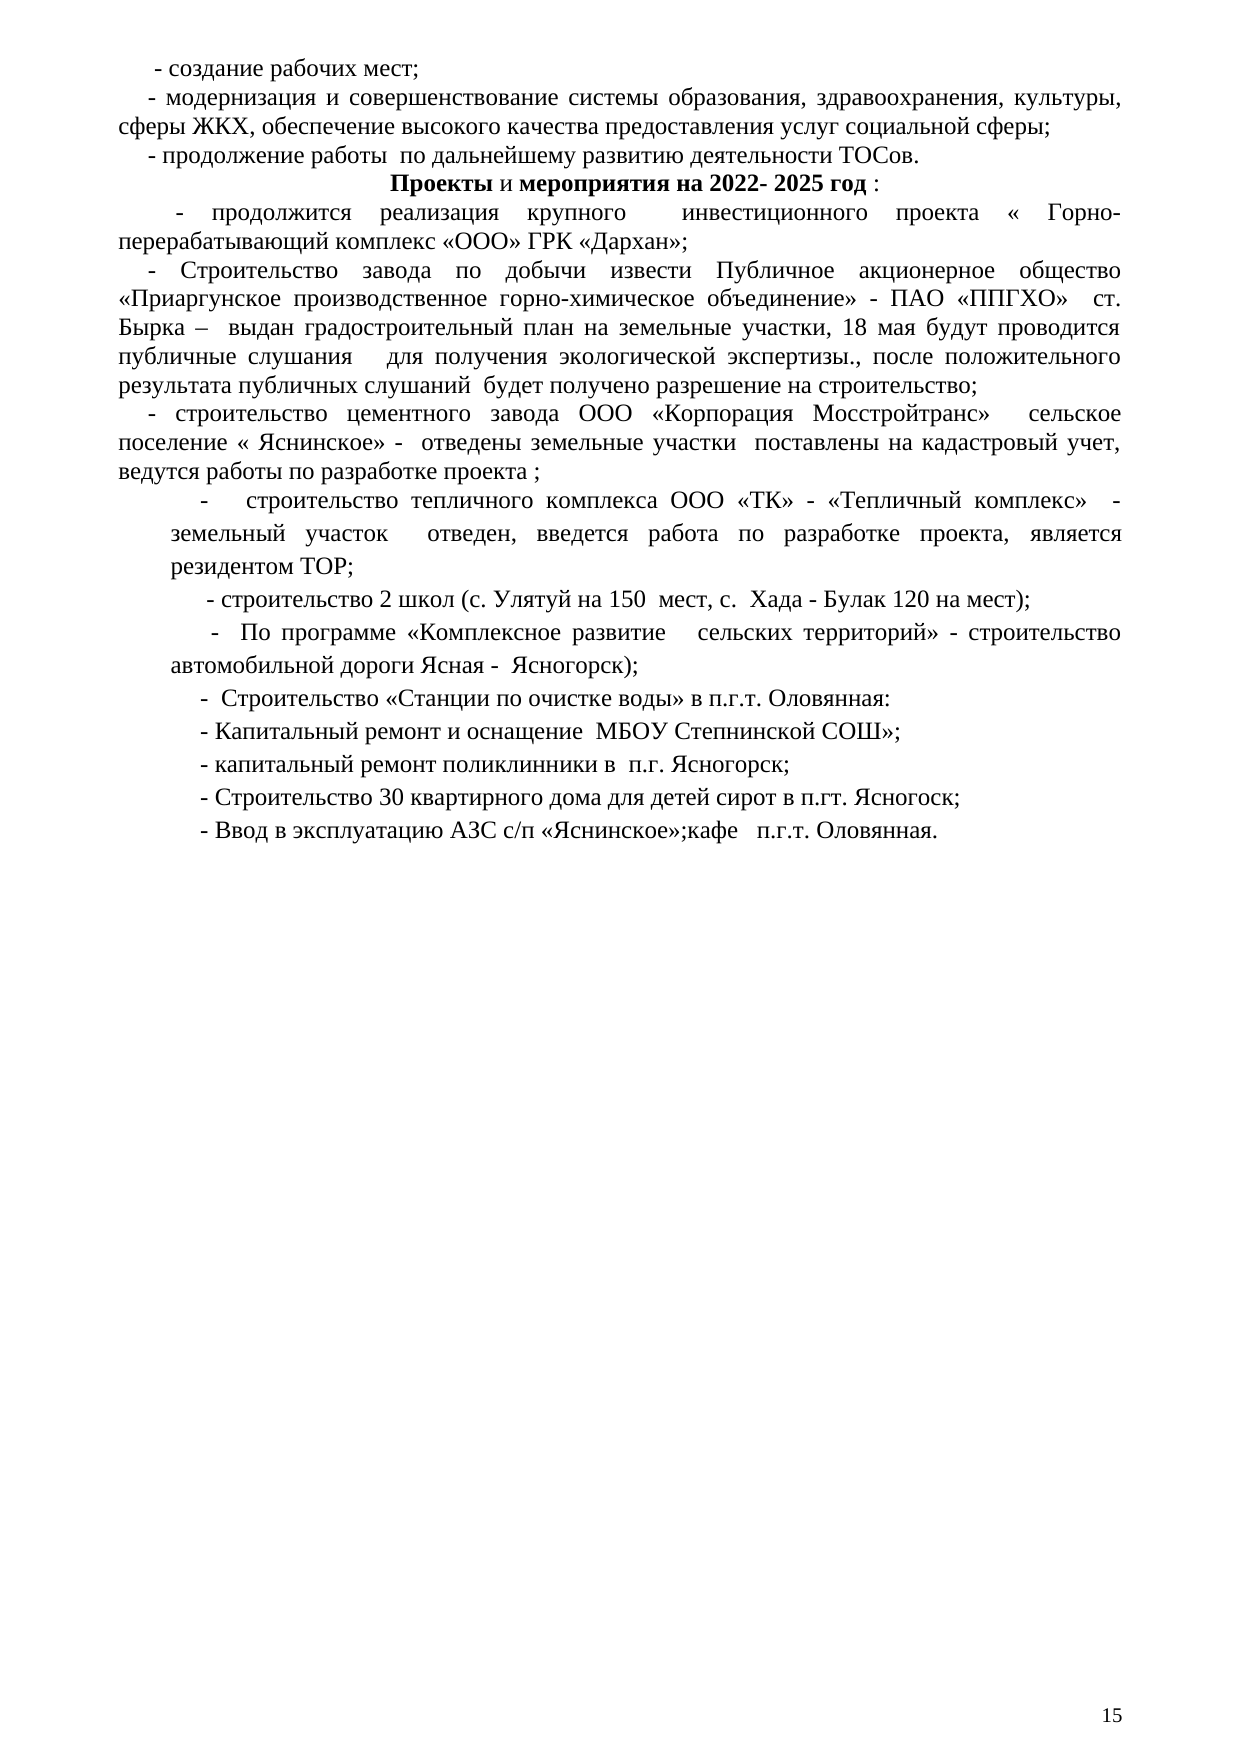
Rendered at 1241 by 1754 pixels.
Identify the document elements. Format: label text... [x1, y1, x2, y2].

text - продолжится реализация крупного инвестиционного проекта « Горно-перерабатывающий комплекс «ООО» ГРК «Дархан»; [118, 197, 1122, 255]
text - Строительство «Станции по очистке воды» в п.г.т. Оловянная: [170, 683, 1122, 712]
text - создание рабочих мест; [118, 53, 1122, 82]
text - продолжение работы по дальнейшему развитию деятельности ТОСов. [118, 140, 1122, 168]
text - Строительство 30 квартирного дома для детей сирот в п.гт. Ясногоск; [170, 782, 1122, 811]
text Проекты и мероприятия на 2022- 2025 год : [118, 168, 1122, 197]
text - капитальный ремонт поликлинники в п.г. Ясногорск; [170, 749, 1122, 778]
text - Строительство завода по добычи извести Публичное акционерное общество «Приаргунское производственное горно-химическое объединение» - ПАО «ППГХО» ст. Бырка – выдан градостроительный план на земельные участки, 18 мая будут проводится публичные слушания для получения экологической экспертизы., после положительного результата публичных слушаний будет получено разрешение на строительство; [118, 255, 1122, 398]
text - строительство тепличного комплекса ООО «ТК» - «Тепличный комплекс» - земельный участок отведен, введется работа по разработке проекта, является резидентом ТОР; [170, 485, 1122, 579]
text - модернизация и совершенствование системы образования, здравоохранения, культуры, сферы ЖКХ, обеспечение высокого качества предоставления услуг социальной сферы; [118, 82, 1122, 140]
text - Капитальный ремонт и оснащение МБОУ Степнинской СОШ»; [170, 716, 1122, 744]
text - строительство цементного завода ООО «Корпорация Мосстройтранс» сельское поселение « Яснинское» - отведены земельные участки поставлены на кадастровый учет, ведутся работы по разработке проекта ; [118, 398, 1122, 485]
text - строительство 2 школ (с. Улятуй на 150 мест, с. Хада - Булак 120 на мест); [170, 584, 1122, 612]
text - Ввод в эксплуатацию АЗС с/п «Яснинское»;кафе п.г.т. Оловянная. [170, 815, 1122, 844]
text - По программе «Комплексное развитие сельских территорий» - строительство автомобильной дороги Ясная - Ясногорск); [170, 617, 1122, 678]
